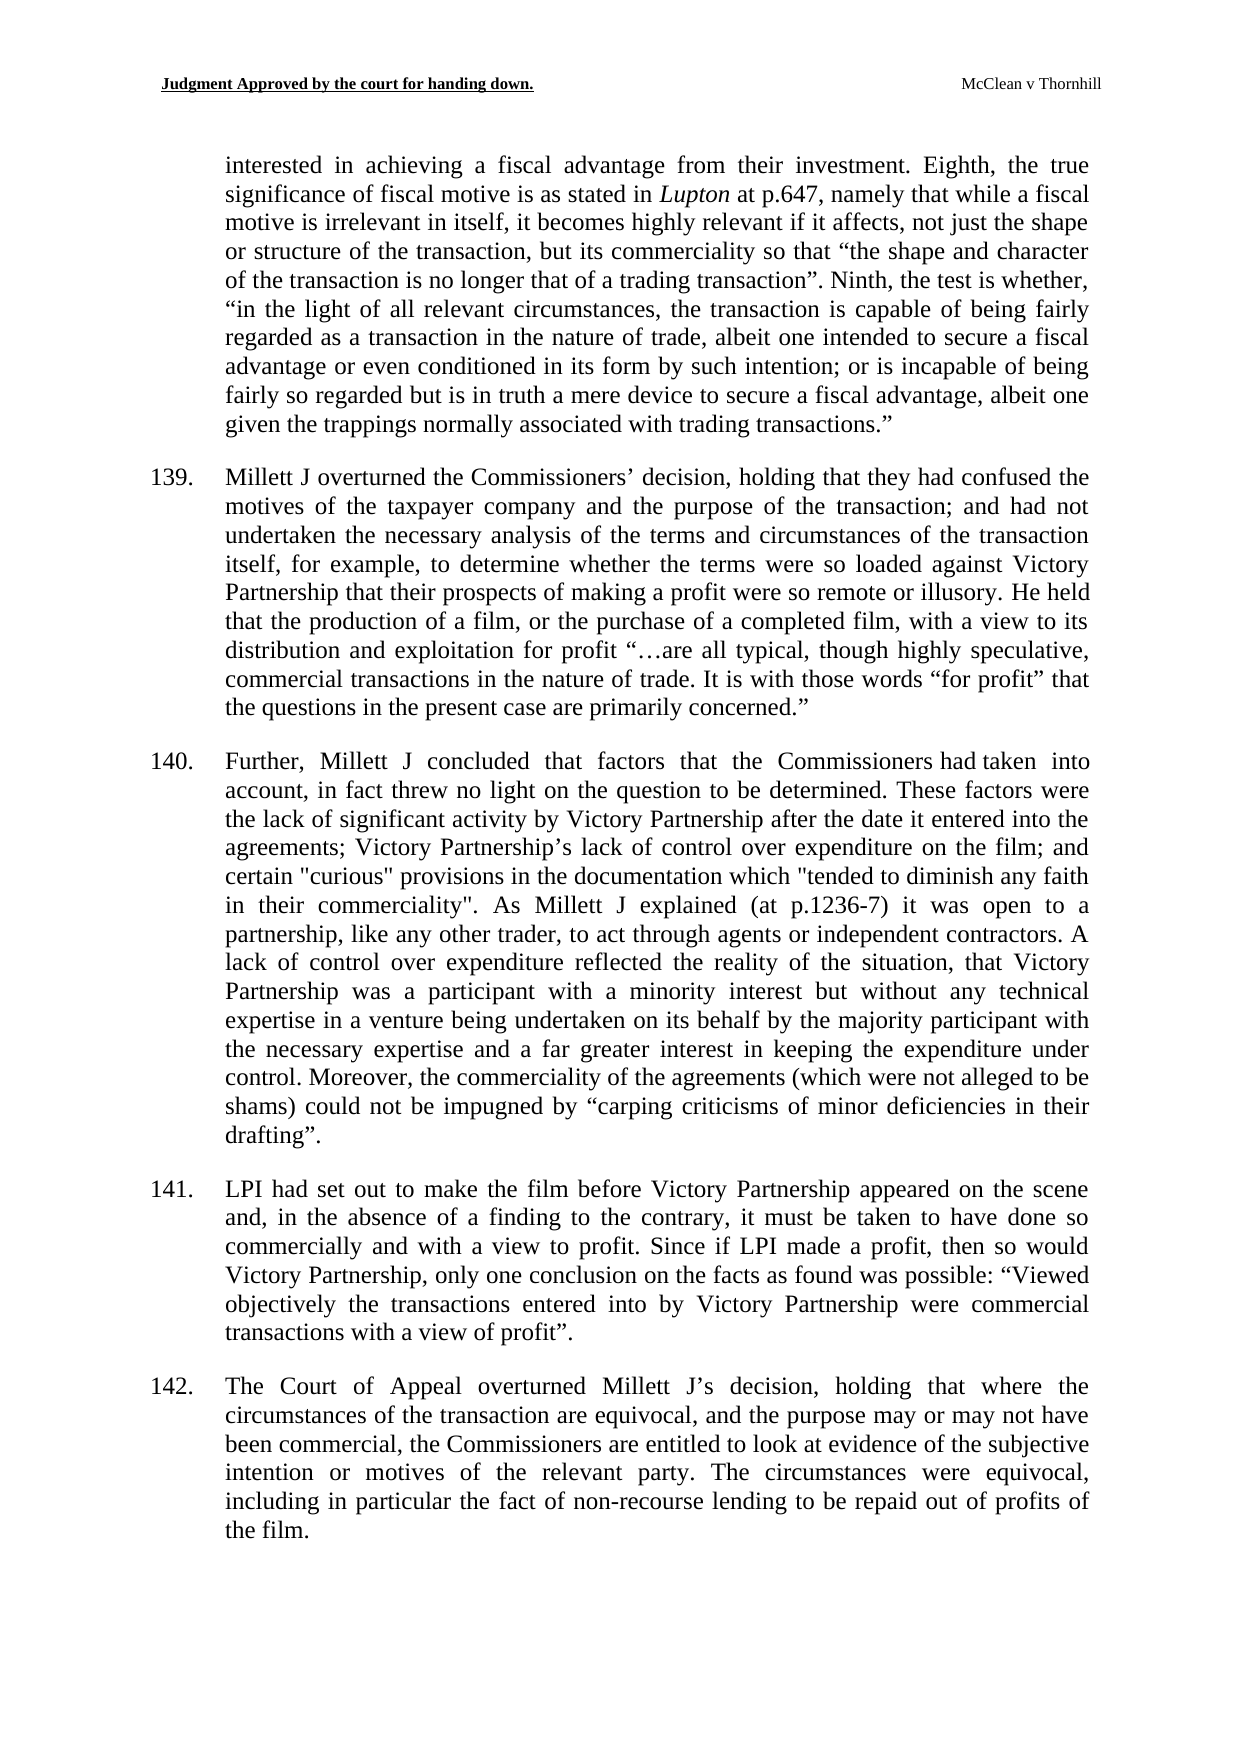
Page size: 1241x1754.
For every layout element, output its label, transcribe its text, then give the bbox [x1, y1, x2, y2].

text LPI had set out to make the film before Victory Partnership appeared on the scene and, in the absence of a finding to the contrary, it must be taken to have done so commercially and with a view to profit. Since if LPI made a profit, then so would Victory Partnership, only one conclusion on the facts as found was possible: “Viewed objectively the transactions entered into by Victory Partnership were commercial transactions with a view of profit”. [150, 1174, 1090, 1346]
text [150, 150, 1090, 437]
text Millett J overturned the Commissioners’ decision, holding that they had confused the motives of the taxpayer company and the purpose of the transaction; and had not undertaken the necessary analysis of the terms and circumstances of the transaction itself, for example, to determine whether the terms were so loaded against Victory Partnership that their prospects of making a profit were so remote or illusory. He held that the production of a film, or the purchase of a completed film, with a view to its distribution and exploitation for profit “…are all typical, though highly speculative, commercial transactions in the nature of trade. It is with those words “for profit” that the questions in the present case are primarily concerned.” [150, 462, 1090, 721]
text Further, Millett J concluded that factors that the Commissioners had taken into account, in fact threw no light on the question to be determined. These factors were the lack of significant activity by Victory Partnership after the date it entered into the agreements; Victory Partnership’s lack of control over expenditure on the film; and certain "curious" provisions in the documentation which "tended to diminish any faith in their commerciality". As Millett J explained (at p.1236-7) it was open to a partnership, like any other trader, to act through agents or independent contractors. A lack of control over expenditure reflected the reality of the situation, that Victory Partnership was a participant with a minority interest but without any technical expertise in a venture being undertaken on its behalf by the majority participant with the necessary expertise and a far greater interest in keeping the expenditure under control. Moreover, the commerciality of the agreements (which were not alleged to be shams) could not be impugned by “carping criticisms of minor deficiencies in their drafting”. [150, 746, 1090, 1149]
text The Court of Appeal overturned Millett J’s decision, holding that where the circumstances of the transaction are equivocal, and the purpose may or may not have been commercial, the Commissioners are entitled to look at evidence of the subjective intention or motives of the relevant party. The circumstances were equivocal, including in particular the fact of non-recourse lending to be repaid out of profits of the film. [150, 1371, 1090, 1544]
